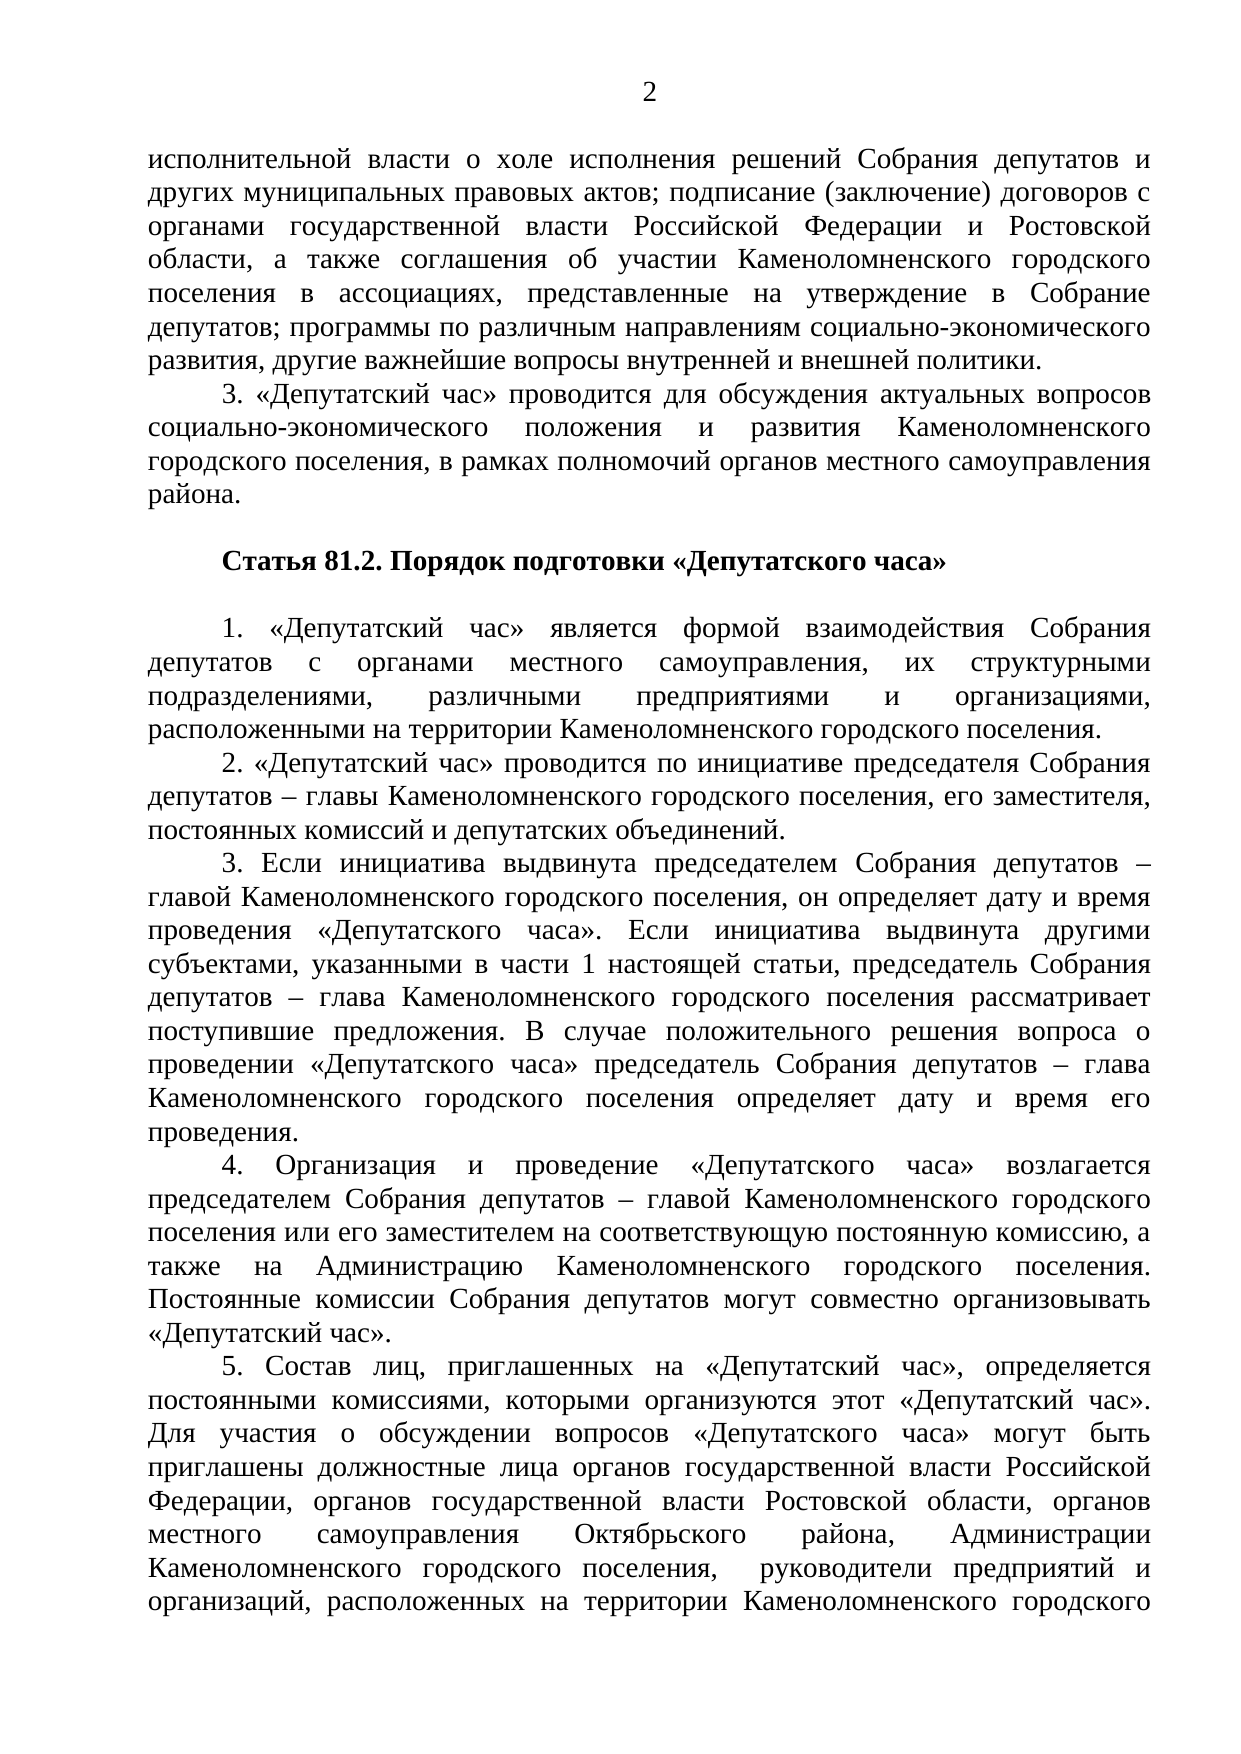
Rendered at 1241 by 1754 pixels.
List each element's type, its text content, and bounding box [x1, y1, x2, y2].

title 3. Если инициатива выдвинута председателем Собрания депутатов – главой Каменоломненского городского поселения, он определяет дату и время проведения «Депутатского часа». Если инициатива выдвинута другими субъектами, указанными в части 1 настоящей статьи, председатель Собрания депутатов – глава Каменоломненского городского поселения рассматривает поступившие предложения. В случае положительного решения вопроса о проведении «Депутатского часа» председатель Собрания депутатов – глава Каменоломненского городского поселения определяет дату и время его проведения. [148, 845, 1152, 1147]
title 1. «Депутатский час» является формой взаимодействия Собрания депутатов с органами местного самоуправления, их структурными подразделениями, различными предприятиями и организациями, расположенными на территории Каменоломненского городского поселения. [148, 611, 1152, 745]
title 2. «Депутатский час» проводится по инициативе председателя Собрания депутатов – главы Каменоломненского городского поселения, его заместителя, постоянных комиссий и депутатских объединений. [148, 745, 1152, 845]
title 4. Организация и проведение «Депутатского часа» возлагается председателем Собрания депутатов – главой Каменоломненского городского поселения или его заместителем на соответствующую постоянную комиссию, а также на Администрацию Каменоломненского городского поселения. Постоянные комиссии Собрания депутатов могут совместно организовывать «Депутатский час». [148, 1147, 1152, 1348]
text 3. «Депутатский час» проводится для обсуждения актуальных вопросов социально-экономического положения и развития Каменоломненского городского поселения, в рамках полномочий органов местного самоуправления района. [148, 376, 1152, 510]
title Статья 81.2. Порядок подготовки «Депутатского часа» [148, 543, 1152, 577]
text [148, 141, 1152, 376]
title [148, 1348, 1152, 1617]
